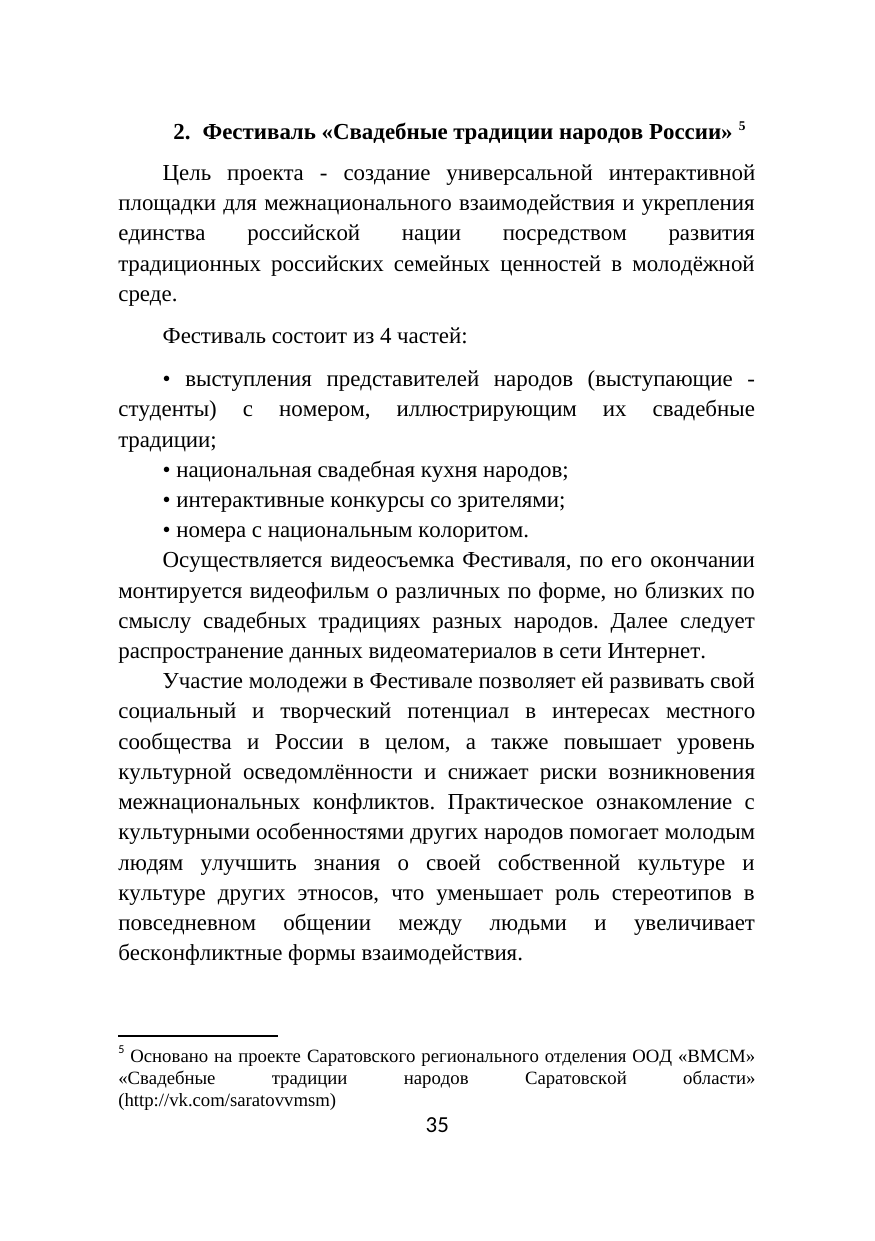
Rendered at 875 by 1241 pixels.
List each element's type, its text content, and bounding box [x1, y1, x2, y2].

text • национальная свадебная кухня народов; [118, 456, 756, 482]
text Участие молодежи в Фестивале позволяет ей развивать свой социальный и творческий потенциал в интересах местного сообщества и России в целом, а также повышает уровень культурной осведомлённости и снижает риски возникновения межнациональных конфликтов. Практическое ознакомление с культурными особенностями других народов помогает молодым людям улучшить знания о своей собственной культуре и культуре других этносов, что уменьшает роль стереотипов в повседневном общении между людьми и увеличивает бесконфликтные формы взаимодействия. [118, 667, 756, 966]
text Фестиваль состоит из 4 частей: [118, 323, 756, 349]
subtitle 2. Фестиваль «Свадебные традиции народов России» [118, 118, 756, 144]
text • выступления представителей народов (выступающие - студенты) с номером, иллюстрирующим их свадебные традиции; [118, 365, 756, 452]
text • номера с национальным колоритом. [118, 516, 756, 543]
text Осуществляется видеосъемка Фестиваля, по его окончании монтируется видеофильм о различных по форме, но близких по смыслу свадебных традициях разных народов. Далее следует распространение данных видеоматериалов в сети Интернет. [118, 547, 756, 663]
text • интерактивные конкурсы со зрителями; [118, 486, 756, 512]
text Цель проекта - создание универсальной интерактивной площадки для межнационального взаимодействия и укрепления единства российской нации посредством развития традиционных российских семейных ценностей в молодёжной среде. [118, 159, 756, 306]
